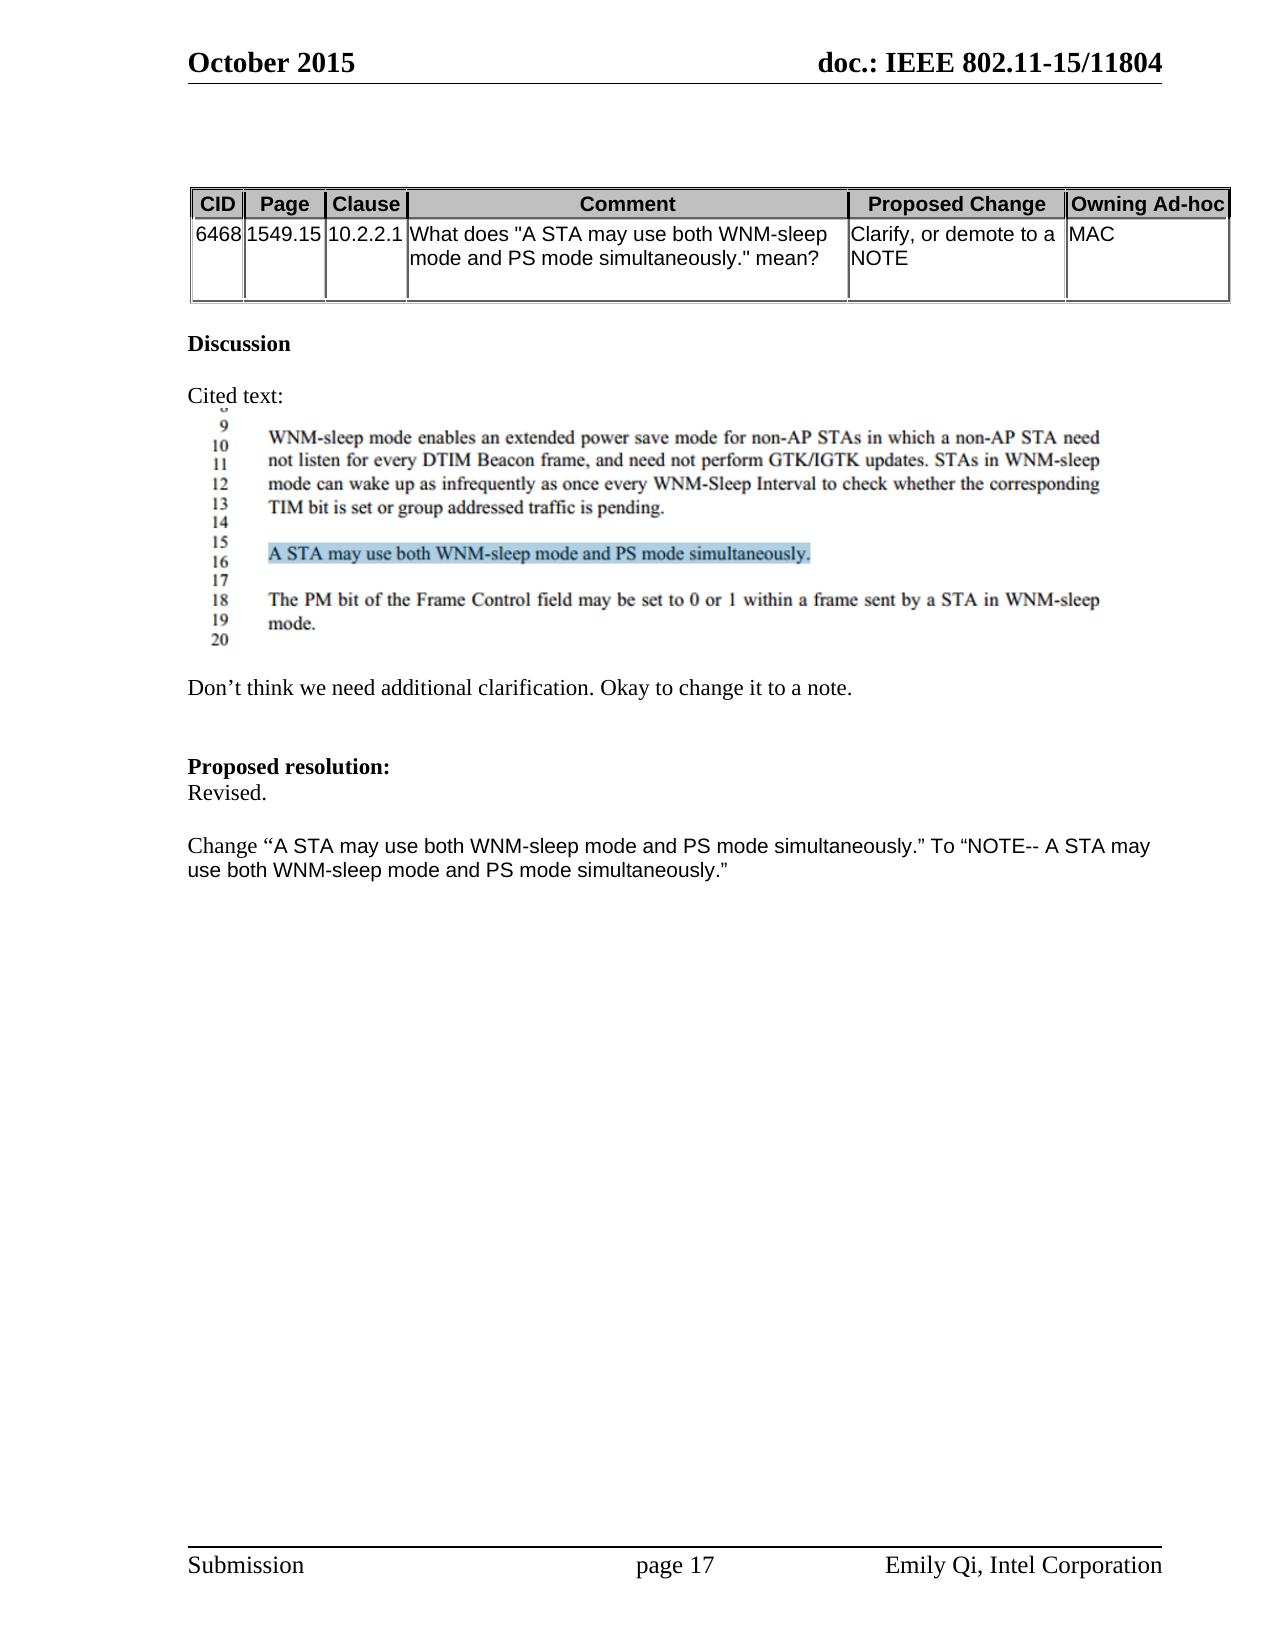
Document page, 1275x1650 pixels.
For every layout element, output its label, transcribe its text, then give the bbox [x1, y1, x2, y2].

table_header CID [191, 188, 244, 217]
text Discussion [187, 330, 1162, 356]
table_cell 1549.15 [244, 220, 325, 300]
table_cell 6468 [193, 217, 244, 300]
table_header Owning Ad-hoc [1066, 190, 1228, 217]
text Proposed resolution: [187, 753, 1162, 779]
table_header Clause [325, 188, 407, 217]
text Cited text: [187, 382, 1162, 408]
table_cell MAC [1066, 217, 1228, 300]
table_header Page [244, 190, 325, 217]
text Don’t think we need additional clarification. Okay to change it to a note. [187, 674, 1162, 700]
table_cell Clarify, or demote to a NOTE [848, 217, 1066, 300]
picture [187, 408, 1163, 648]
text Change “A STA may use both WNM-sleep mode and PS mode simultaneously.” To “NOTE-- A STA may use both WNM-sleep mode and PS mode simultaneously.” [187, 832, 1162, 882]
table_header Proposed Change [848, 188, 1066, 217]
table_header Comment [407, 188, 848, 217]
table_cell 10.2.2.1 [325, 220, 407, 300]
table_cell What does "A STA may use both WNM-sleep mode and PS mode simultaneously." mean? [407, 220, 848, 300]
text Revised. [187, 779, 1162, 806]
